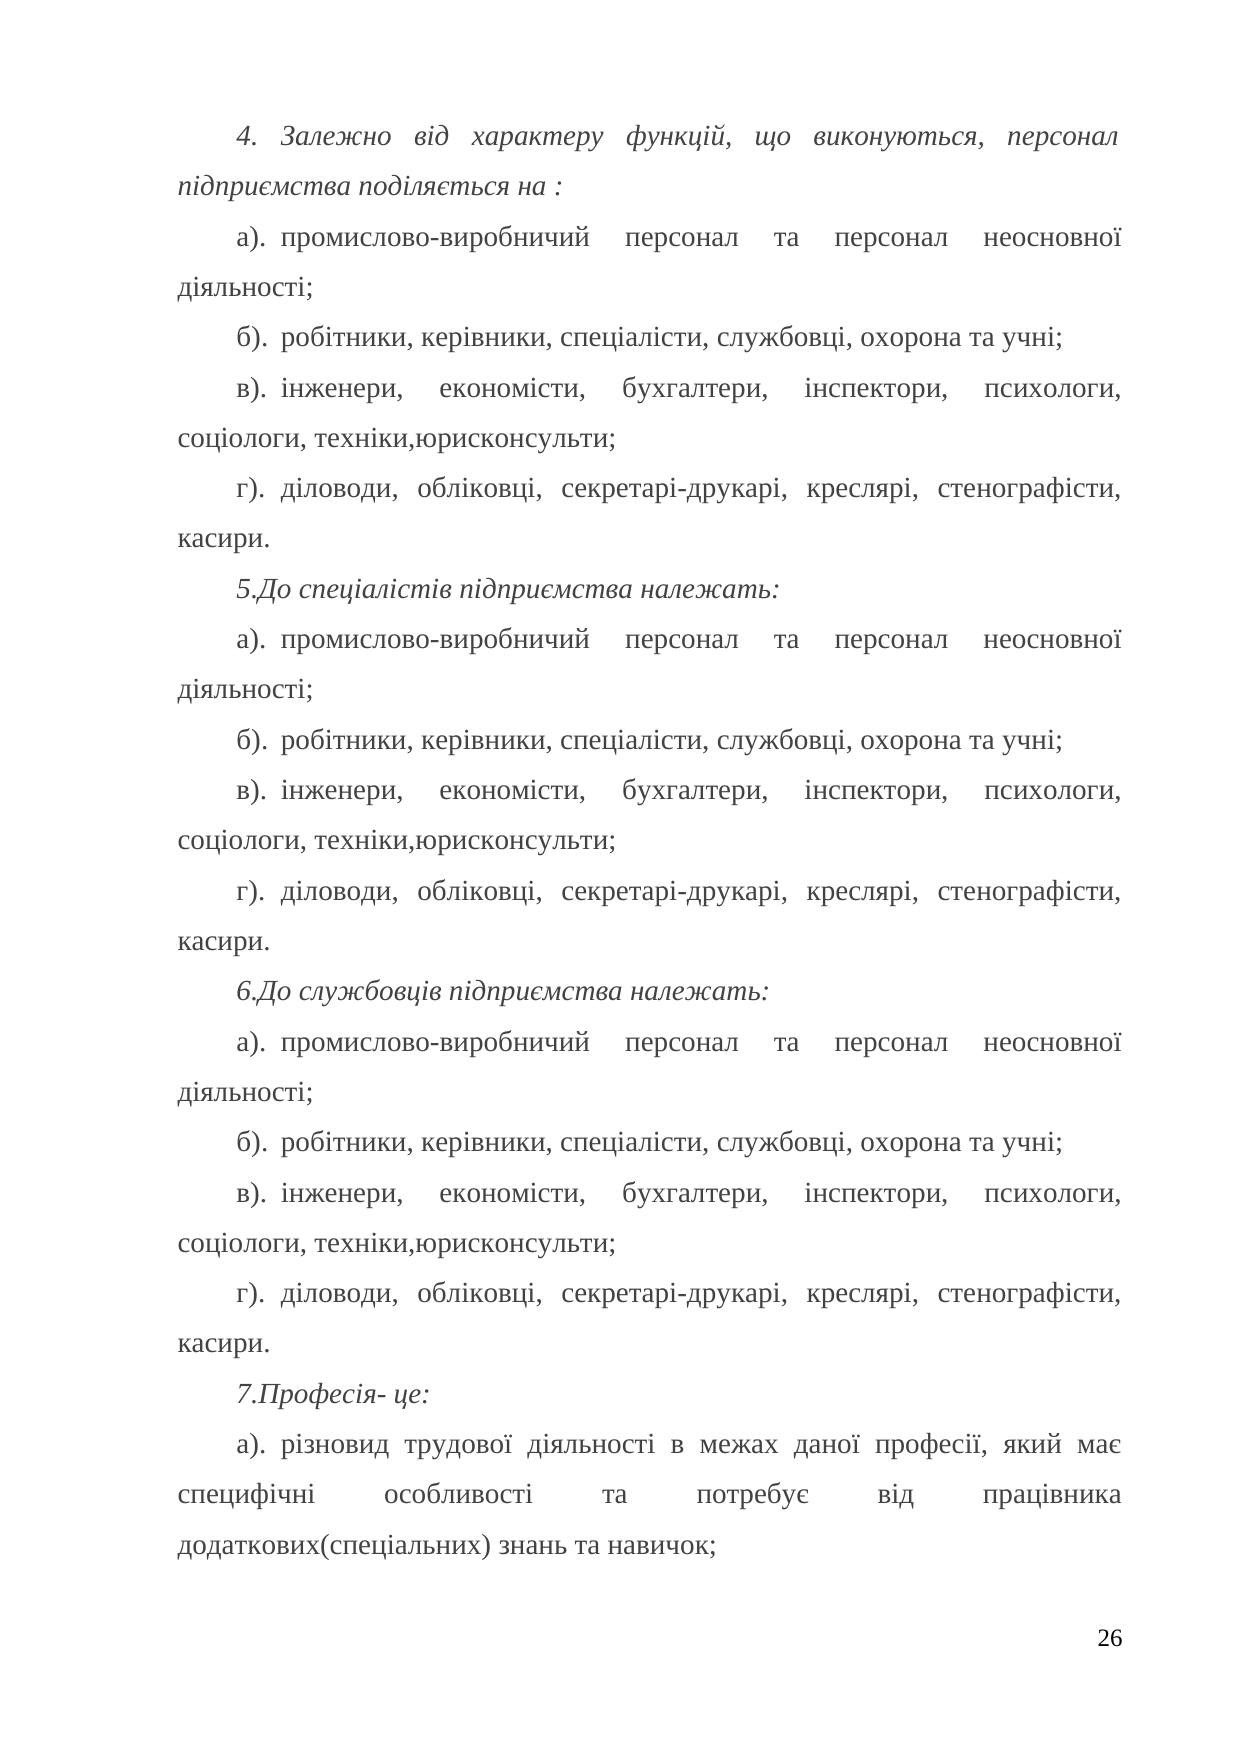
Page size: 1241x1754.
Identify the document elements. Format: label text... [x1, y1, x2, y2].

list робітники, керівники, спеціалісти, службовці, охорона та учні; [177, 1124, 1122, 1158]
list промислово-виробничий персонал та персонал неосновної діяльності; [177, 1024, 1122, 1108]
list інженери, економісти, бухгалтери, інспектори, психологи, соціологи, техніки,юрисконсульти; [177, 1175, 1122, 1258]
list інженери, економісти, бухгалтери, інспектори, психологи, соціологи, техніки,юрисконсульти; [177, 370, 1122, 453]
list промислово-виробничий персонал та персонал неосновної діяльності; [177, 219, 1122, 303]
list діловоди, обліковці, секретарі-друкарі, креслярі, стенографісти, касири. [177, 873, 1122, 957]
list робітники, керівники, спеціалісти, службовці, охорона та учні; [177, 319, 1122, 353]
text 6.До службовців підприємства належать: [177, 973, 1122, 1007]
list інженери, економісти, бухгалтери, інспектори, психологи, соціологи, техніки,юрисконсульти; [177, 772, 1122, 856]
list робітники, керівники, спеціалісти, службовці, охорона та учні; [177, 722, 1122, 755]
text 5.До спеціалістів підприємства належать: [177, 571, 1122, 604]
list діловоди, обліковці, секретарі-друкарі, креслярі, стенографісти, касири. [177, 1275, 1122, 1359]
list діловоди, обліковці, секретарі-друкарі, креслярі, стенографісти, касири. [177, 470, 1122, 554]
list Залежно від характеру функцій, що виконуються, персонал підприємства поділяється на : [177, 118, 1122, 202]
list промислово-виробничий персонал та персонал неосновної діяльності; [177, 621, 1122, 705]
text 7.Професія- це: [177, 1376, 1122, 1409]
